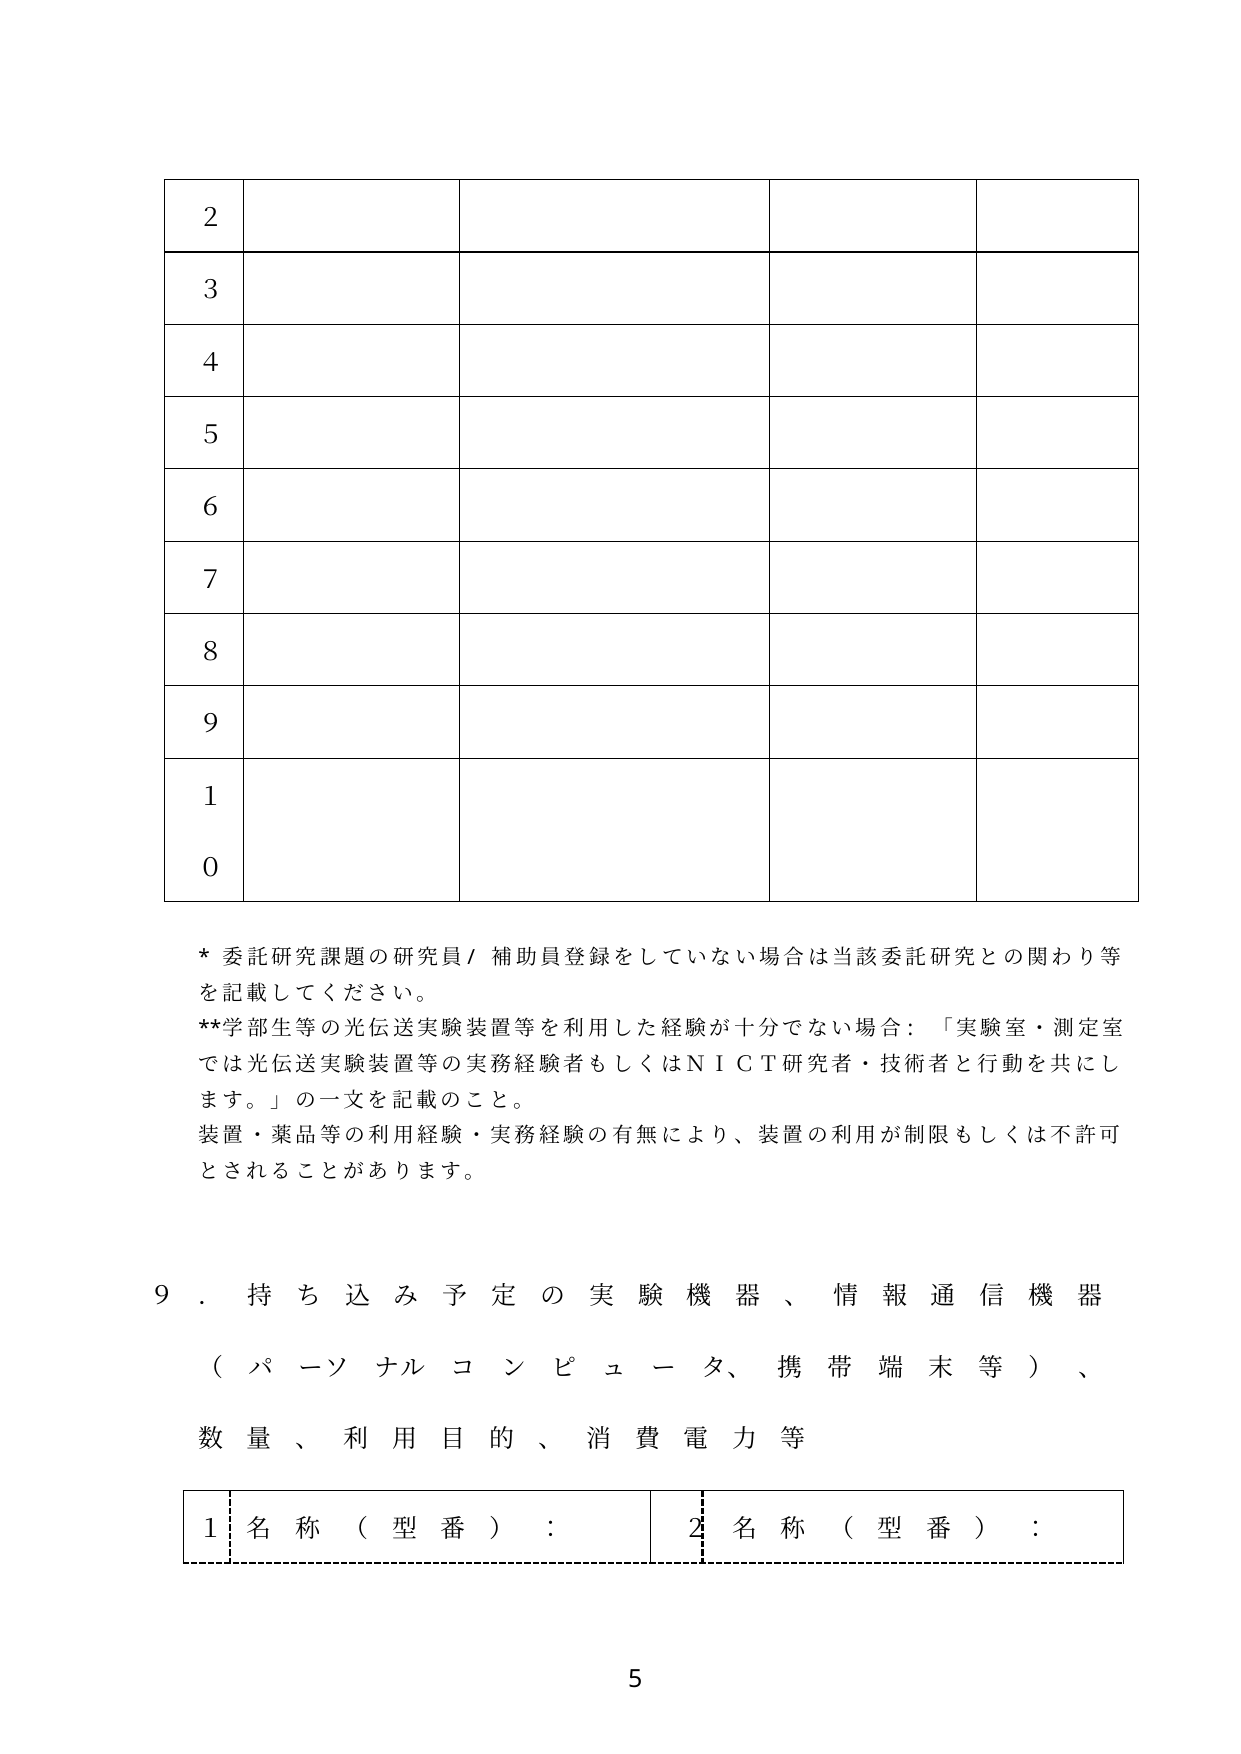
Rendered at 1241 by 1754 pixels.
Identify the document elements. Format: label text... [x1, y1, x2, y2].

table_cell [977, 469, 1138, 541]
table_cell ２ [165, 180, 243, 251]
table_cell [977, 542, 1138, 613]
table_cell [770, 759, 976, 901]
table_cell [244, 180, 459, 251]
table_cell [244, 253, 459, 324]
table_cell [460, 686, 769, 757]
table_cell ９ [165, 686, 243, 757]
table_cell ８ [165, 614, 243, 685]
table_cell [977, 614, 1138, 685]
table_cell １０ [165, 759, 243, 901]
table_header １ [184, 1491, 230, 1562]
table_cell [244, 397, 459, 468]
text ９．持ち込み予定の実験機器、情報通信機器（パーソナルコンピュータ、携帯端末等）、数量、利用目的、消費電力等 [149, 1258, 1128, 1472]
table_cell [977, 325, 1138, 396]
table_cell [460, 759, 769, 901]
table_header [230, 1491, 650, 1562]
table_cell [460, 397, 769, 468]
table_cell [770, 614, 976, 685]
table_cell ６ [165, 469, 243, 541]
table_cell [460, 325, 769, 396]
table_cell [977, 397, 1138, 468]
table_cell ７ [165, 542, 243, 613]
table_cell [770, 542, 976, 613]
table_cell [770, 469, 976, 541]
table_cell [244, 759, 459, 901]
table_cell ５ [165, 397, 243, 468]
table_cell [977, 759, 1138, 901]
table_cell [770, 686, 976, 757]
text **学部生等の光伝送実験装置等を利用した経験が十分でない場合:「実験室・測定室では光伝送実験装置等の実務経験者もしくはＮＩＣＴ研究者・技術者と行動を共にします。」の一文を記載のこと。 [174, 1009, 1128, 1116]
table_cell [244, 469, 459, 541]
table_cell [244, 542, 459, 613]
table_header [703, 1491, 1123, 1562]
table_cell [977, 686, 1138, 757]
table_cell [460, 614, 769, 685]
table_cell [460, 469, 769, 541]
table_cell [770, 325, 976, 396]
table_cell [244, 686, 459, 757]
text 装置・薬品等の利用経験・実務経験の有無により、装置の利用が制限もしくは不許可とされることがあります。 [174, 1116, 1128, 1187]
table_cell [977, 253, 1138, 324]
table_cell [770, 253, 976, 324]
table_cell [244, 325, 459, 396]
table_cell ４ [165, 325, 243, 396]
table_cell ３ [165, 253, 243, 324]
table_cell [460, 542, 769, 613]
table_cell [460, 180, 769, 251]
table_cell [770, 180, 976, 251]
text *委託研究課題の研究員/補助員登録をしていない場合は当該委託研究との関わり等を記載してください。 [174, 938, 1128, 1009]
table_header ２ [651, 1491, 702, 1562]
table_cell [244, 614, 459, 685]
table_cell [460, 253, 769, 324]
table_cell [770, 397, 976, 468]
table_cell [977, 180, 1138, 251]
